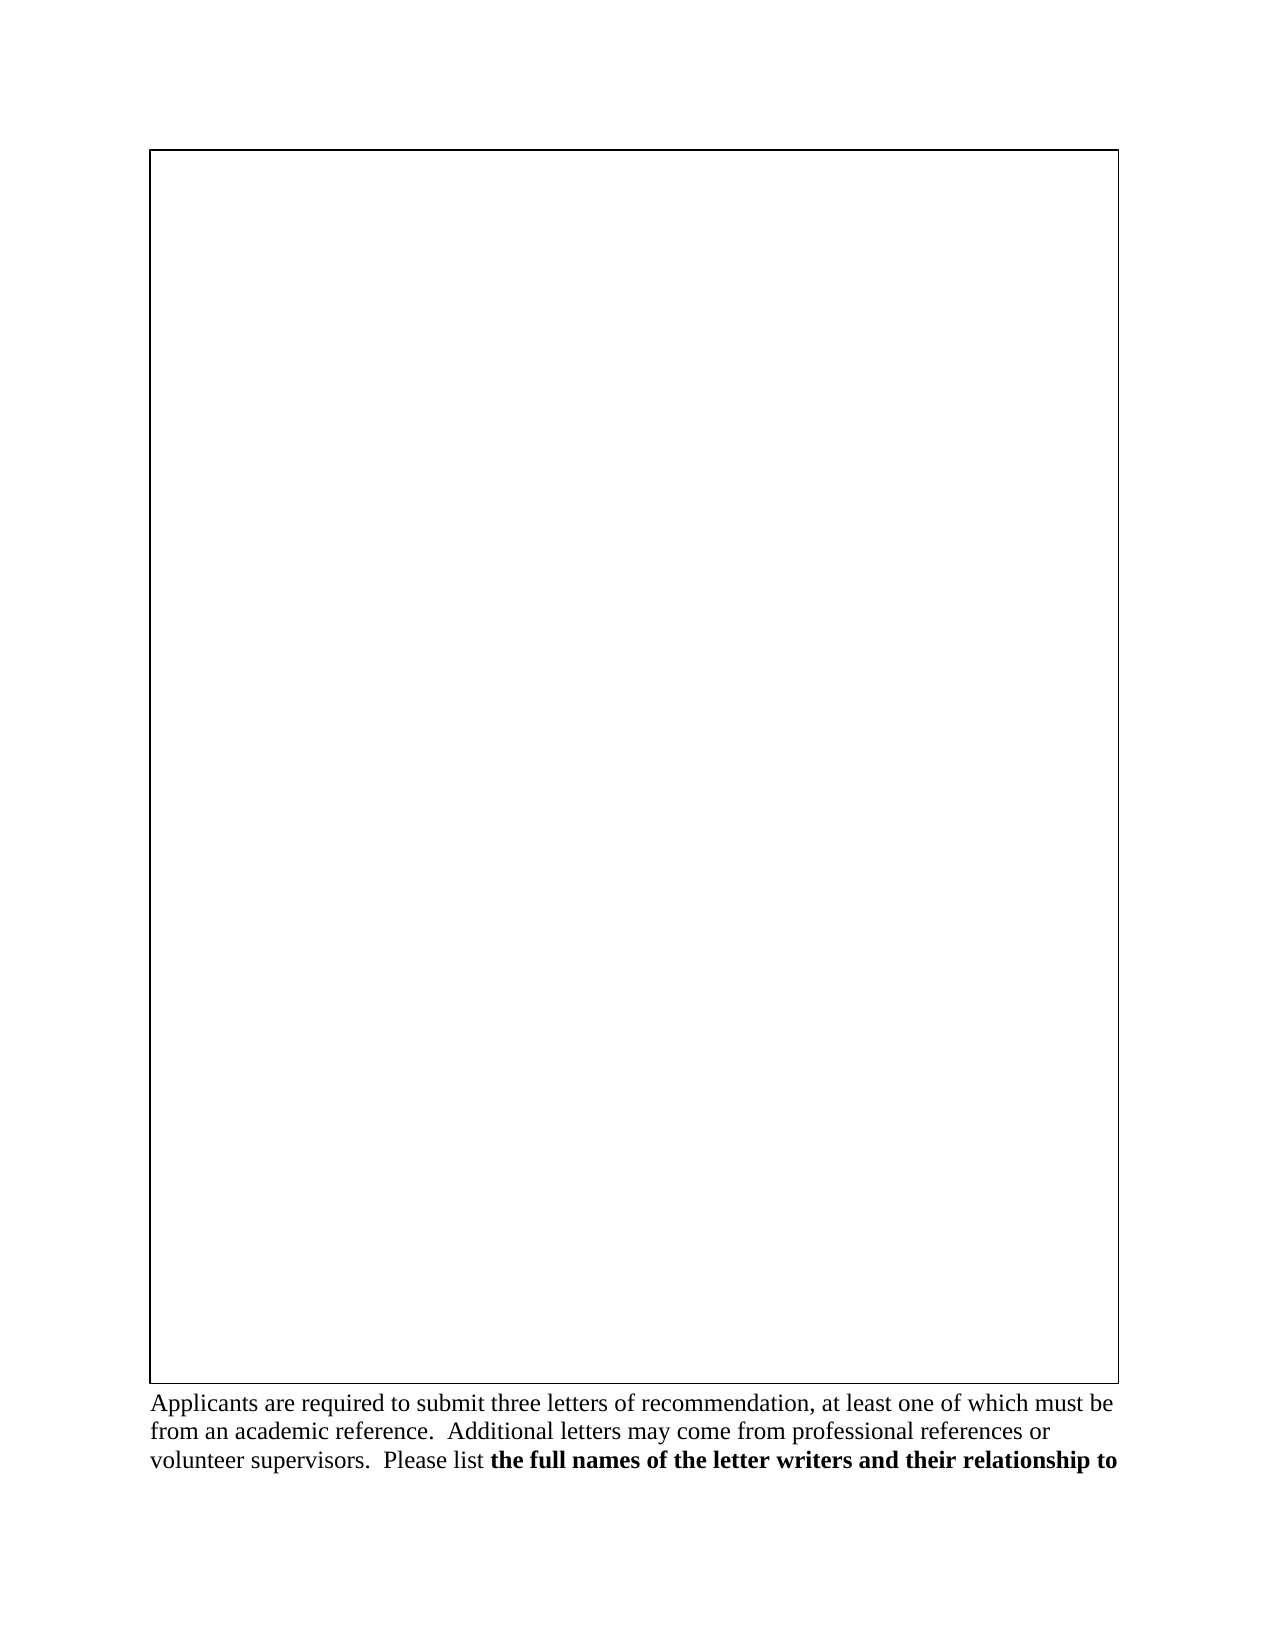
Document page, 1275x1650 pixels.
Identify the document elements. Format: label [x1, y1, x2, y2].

text [150, 1388, 1125, 1474]
